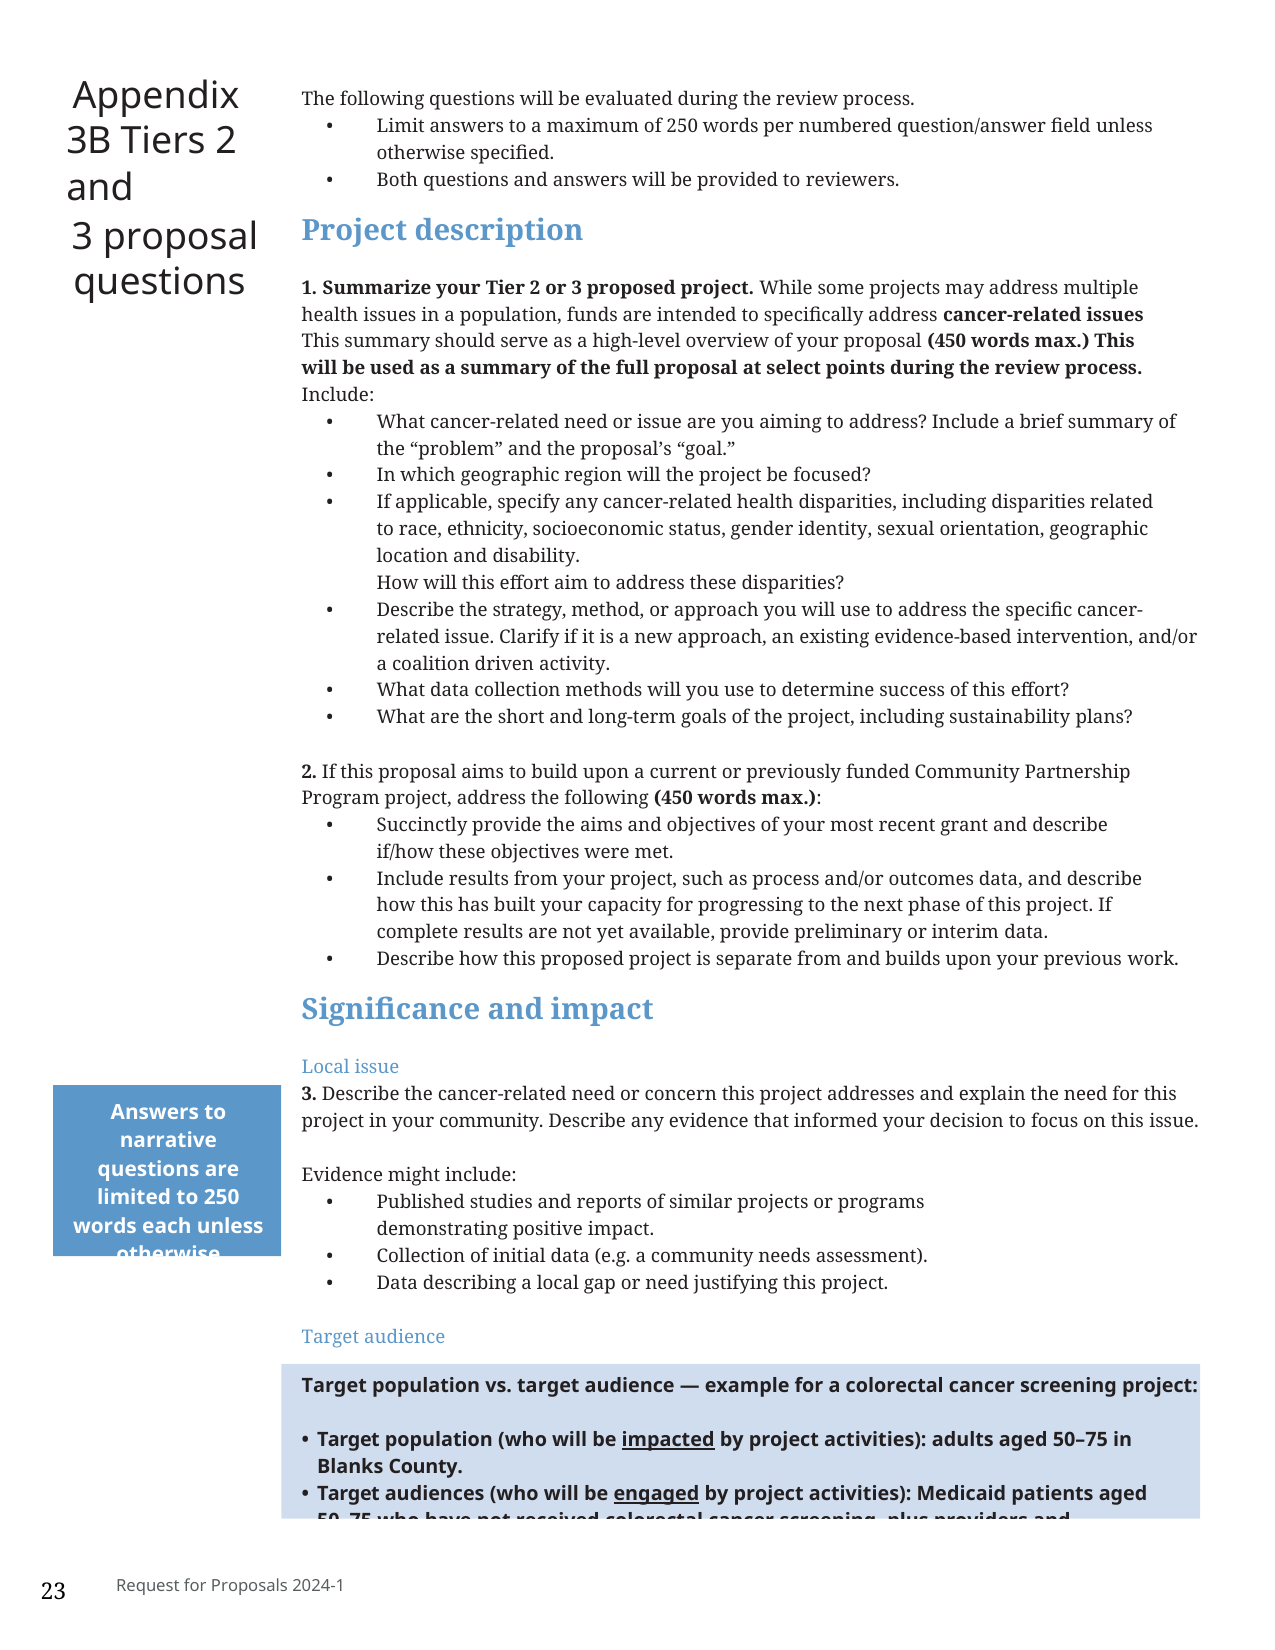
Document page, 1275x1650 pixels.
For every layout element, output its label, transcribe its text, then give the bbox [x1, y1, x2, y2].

list Data describing a local gap or need justifying this project. [326, 1269, 1210, 1295]
text 3 proposal questions [71, 212, 276, 305]
text How will this effort aim to address these disparities? [376, 569, 1210, 595]
list Include results from your project, such as process and/or outcomes data, and describe how this has built your capacity for progressing to the next phase of this project. If complete results are not yet available, provide preliminary or interim data. [326, 865, 1143, 944]
subtitle Significance and impact [301, 988, 1210, 1028]
list What data collection methods will you use to determine success of this effort? [326, 677, 1210, 702]
list Collection of initial data (e.g. a community needs assessment). [326, 1242, 1210, 1268]
subtitle Appendix 3B Tiers 2 and [66, 71, 276, 212]
list In which geographic region will the project be focused? [326, 462, 1210, 487]
list Describe the cancer-related need or concern this project addresses and explain the need for this project in your community. Describe any evidence that informed your decision to focus on this issue. [301, 1081, 1200, 1133]
list If this proposal aims to build upon a current or previously funded Community Partnership Program project, address the following (450 words max.): [301, 758, 1131, 810]
subtitle Project description [301, 209, 1210, 249]
text The following questions will be evaluated during the review process. [301, 85, 1210, 111]
list Published studies and reports of similar projects or programs demonstrating positive impact. [326, 1188, 1061, 1241]
list Describe the strategy, method, or approach you will use to address the specific cancer- related issue. Clarify if it is a new approach, an existing evidence-based intervention, and/or a coalition driven activity. [326, 596, 1198, 675]
list Succinctly provide the aims and objectives of your most recent grant and describe if/how these objectives were met. [326, 811, 1170, 864]
list Limit answers to a maximum of 250 words per numbered question/answer field unless otherwise specified. [326, 112, 1153, 165]
list Summarize your Tier 2 or 3 proposed project. While some projects may address multiple health issues in a population, funds are intended to specifically address cancer-related issues This summary should serve as a high-level overview of your proposal (450 words max.) This will be used as a summary of the full proposal at select points during the review process. Include: [301, 274, 1144, 407]
list What cancer-related need or issue are you aiming to address? Include a brief summary of the “problem” and the proposal’s “goal.” [326, 408, 1177, 460]
text Target audience [301, 1323, 1210, 1349]
text Local issue [301, 1054, 1210, 1079]
list If applicable, specify any cancer-related health disparities, including disparities related to race, ethnicity, socioeconomic status, gender identity, sexual orientation, geographic location and disability. [326, 489, 1176, 568]
list What are the short and long-term goals of the project, including sustainability plans? [326, 704, 1210, 729]
text Evidence might include: [301, 1161, 1210, 1187]
list Describe how this proposed project is separate from and builds upon your previous work. [326, 945, 1210, 971]
list Both questions and answers will be provided to reviewers. [326, 166, 1210, 191]
